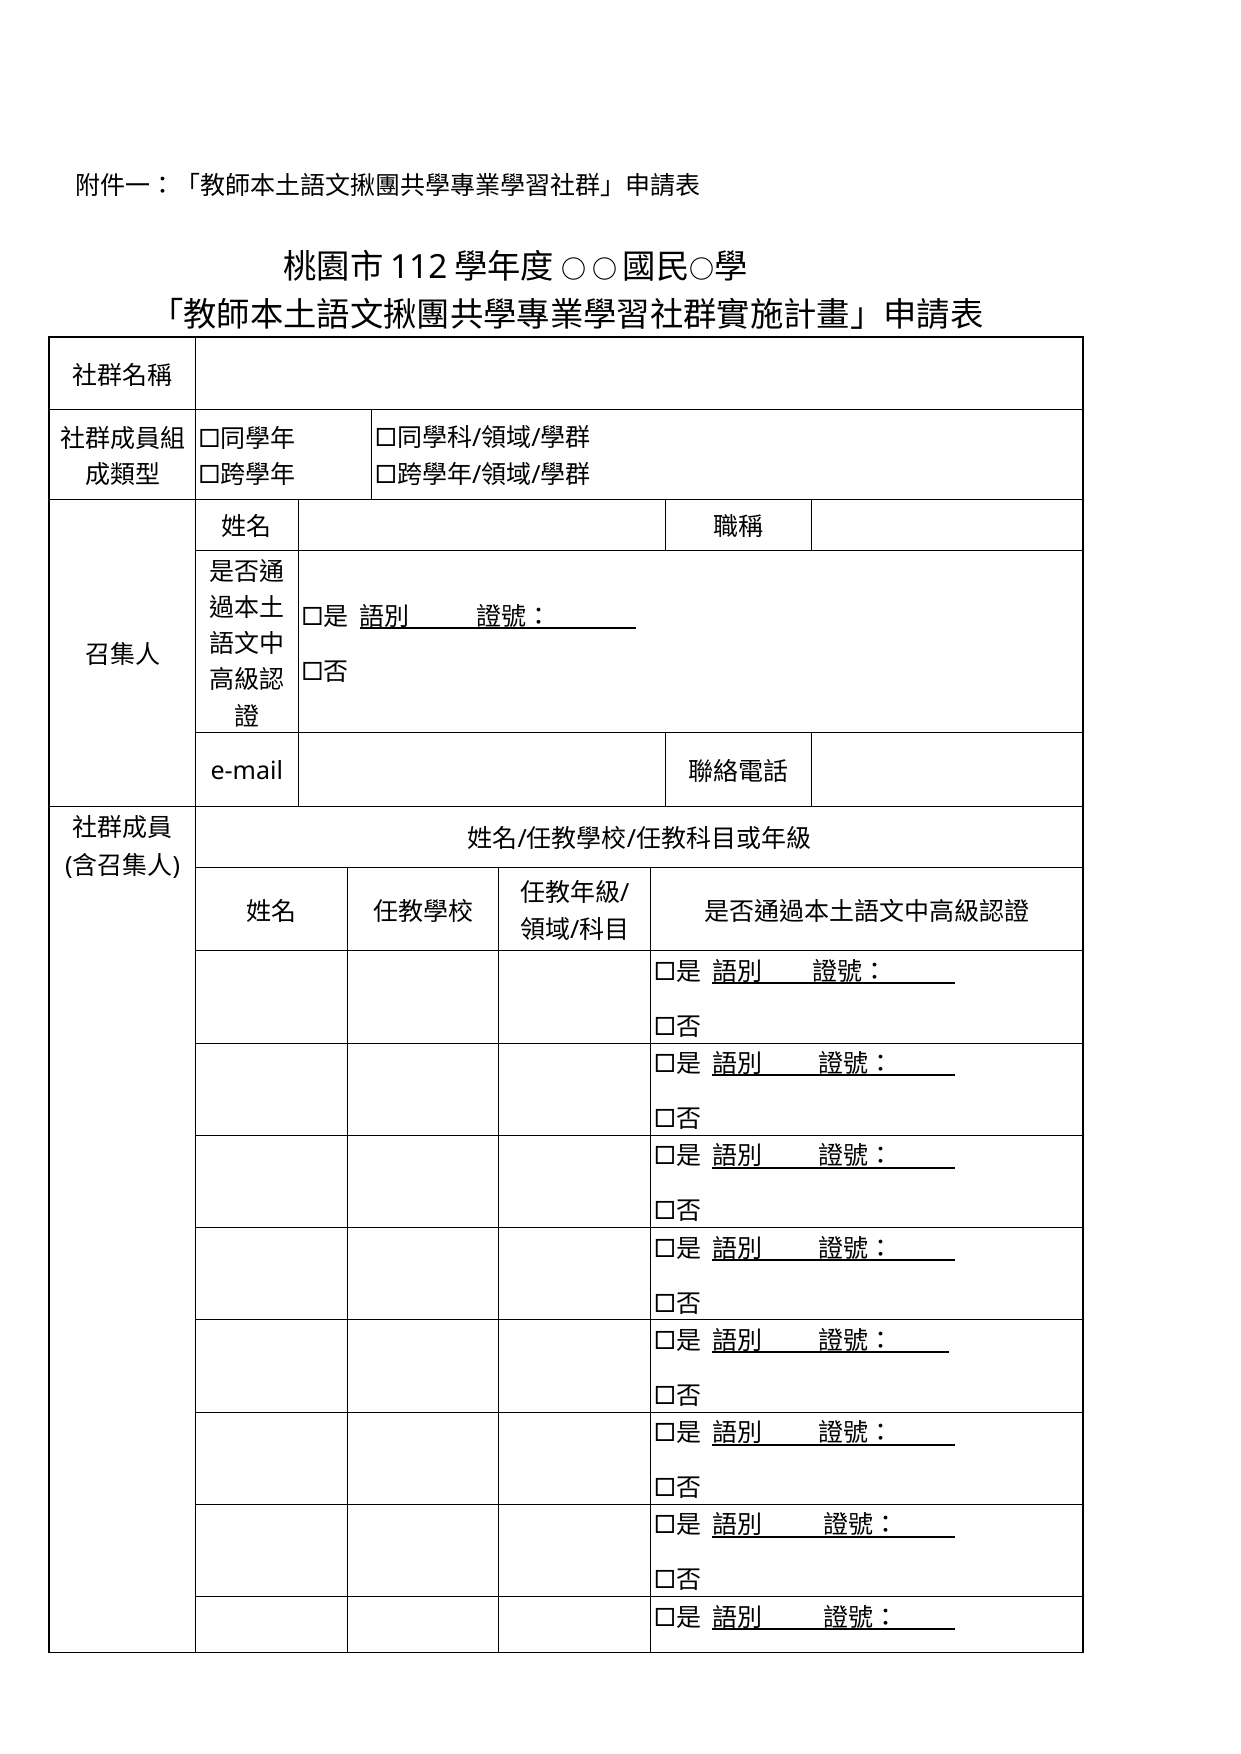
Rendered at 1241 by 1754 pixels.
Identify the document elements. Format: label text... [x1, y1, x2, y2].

table_cell 同學年 跨學年 [196, 410, 371, 498]
table_cell 聯絡電話 [666, 733, 811, 806]
table_cell e-mail [196, 733, 298, 806]
table_cell [348, 1413, 498, 1504]
table_cell 社群成員組成類型 [50, 410, 195, 498]
table_cell [499, 1505, 650, 1596]
table_cell 是 語別 證號： 否 [651, 1320, 1082, 1412]
table_cell [196, 1320, 347, 1412]
table_cell [499, 1413, 650, 1504]
table_cell [196, 1136, 347, 1227]
table_cell [499, 1044, 650, 1135]
table_header [196, 338, 1082, 409]
table_cell [196, 1413, 347, 1504]
text 桃園市112學年度 ○ ○ 國民○學 「教師本土語文揪團共學專業學習社群實施計畫」申請表 [150, 239, 1165, 336]
table_cell 任教年級/ 領域/科目 [499, 868, 650, 950]
table_cell 是 語別 證號： 否 [651, 1136, 1082, 1227]
table_cell 社群成員 (含召集人) [50, 807, 195, 1652]
table_cell [348, 1505, 498, 1596]
table_cell [348, 951, 498, 1042]
table_cell 是 語別 證號： 否 [651, 1413, 1082, 1504]
table_cell [348, 1228, 498, 1319]
table_cell [499, 1597, 650, 1652]
table_cell 姓名 [196, 868, 347, 950]
table_cell 是 語別 證號： 否 [651, 1505, 1082, 1596]
table_cell [348, 1044, 498, 1135]
table_cell [196, 1505, 347, 1596]
table_cell 職稱 [666, 500, 811, 550]
table_cell 任教學校 [348, 868, 498, 950]
table_cell [499, 1228, 650, 1319]
table_header 社群名稱 [50, 338, 195, 409]
table_cell [348, 1597, 498, 1652]
table_cell 是 語別 證號： 否 [651, 951, 1082, 1042]
table_cell 同學科/領域/學群 跨學年/領域/學群 [372, 410, 1082, 498]
table_cell 是 語別 證號： 否 [299, 551, 1082, 732]
table_cell [499, 951, 650, 1042]
table_cell 是 語別 證號： 否 [651, 1597, 1082, 1652]
table_cell 是否通過本土語文中高級認證 [196, 551, 298, 732]
table_cell 姓名 [196, 500, 298, 550]
table_cell 是 語別 證號： 否 [651, 1228, 1082, 1319]
table_cell 是 語別 證號： 否 [651, 1044, 1082, 1135]
table_cell 召集人 [50, 500, 195, 806]
table_cell [196, 1228, 347, 1319]
table_cell [812, 500, 1082, 550]
table_cell [196, 951, 347, 1042]
table_cell [348, 1136, 498, 1227]
table_cell [196, 1597, 347, 1652]
table_cell [499, 1320, 650, 1412]
table_cell 姓名/任教學校/任教科目或年級 [196, 807, 1082, 867]
text 附件一：「教師本土語文揪團共學專業學習社群」申請表 [75, 164, 1165, 202]
table_cell [812, 733, 1082, 806]
table_cell [348, 1320, 498, 1412]
table_cell [499, 1136, 650, 1227]
table_cell [196, 1044, 347, 1135]
table_cell 是否通過本土語文中高級認證 [651, 868, 1082, 950]
table_cell [299, 733, 665, 806]
table_cell [299, 500, 665, 550]
